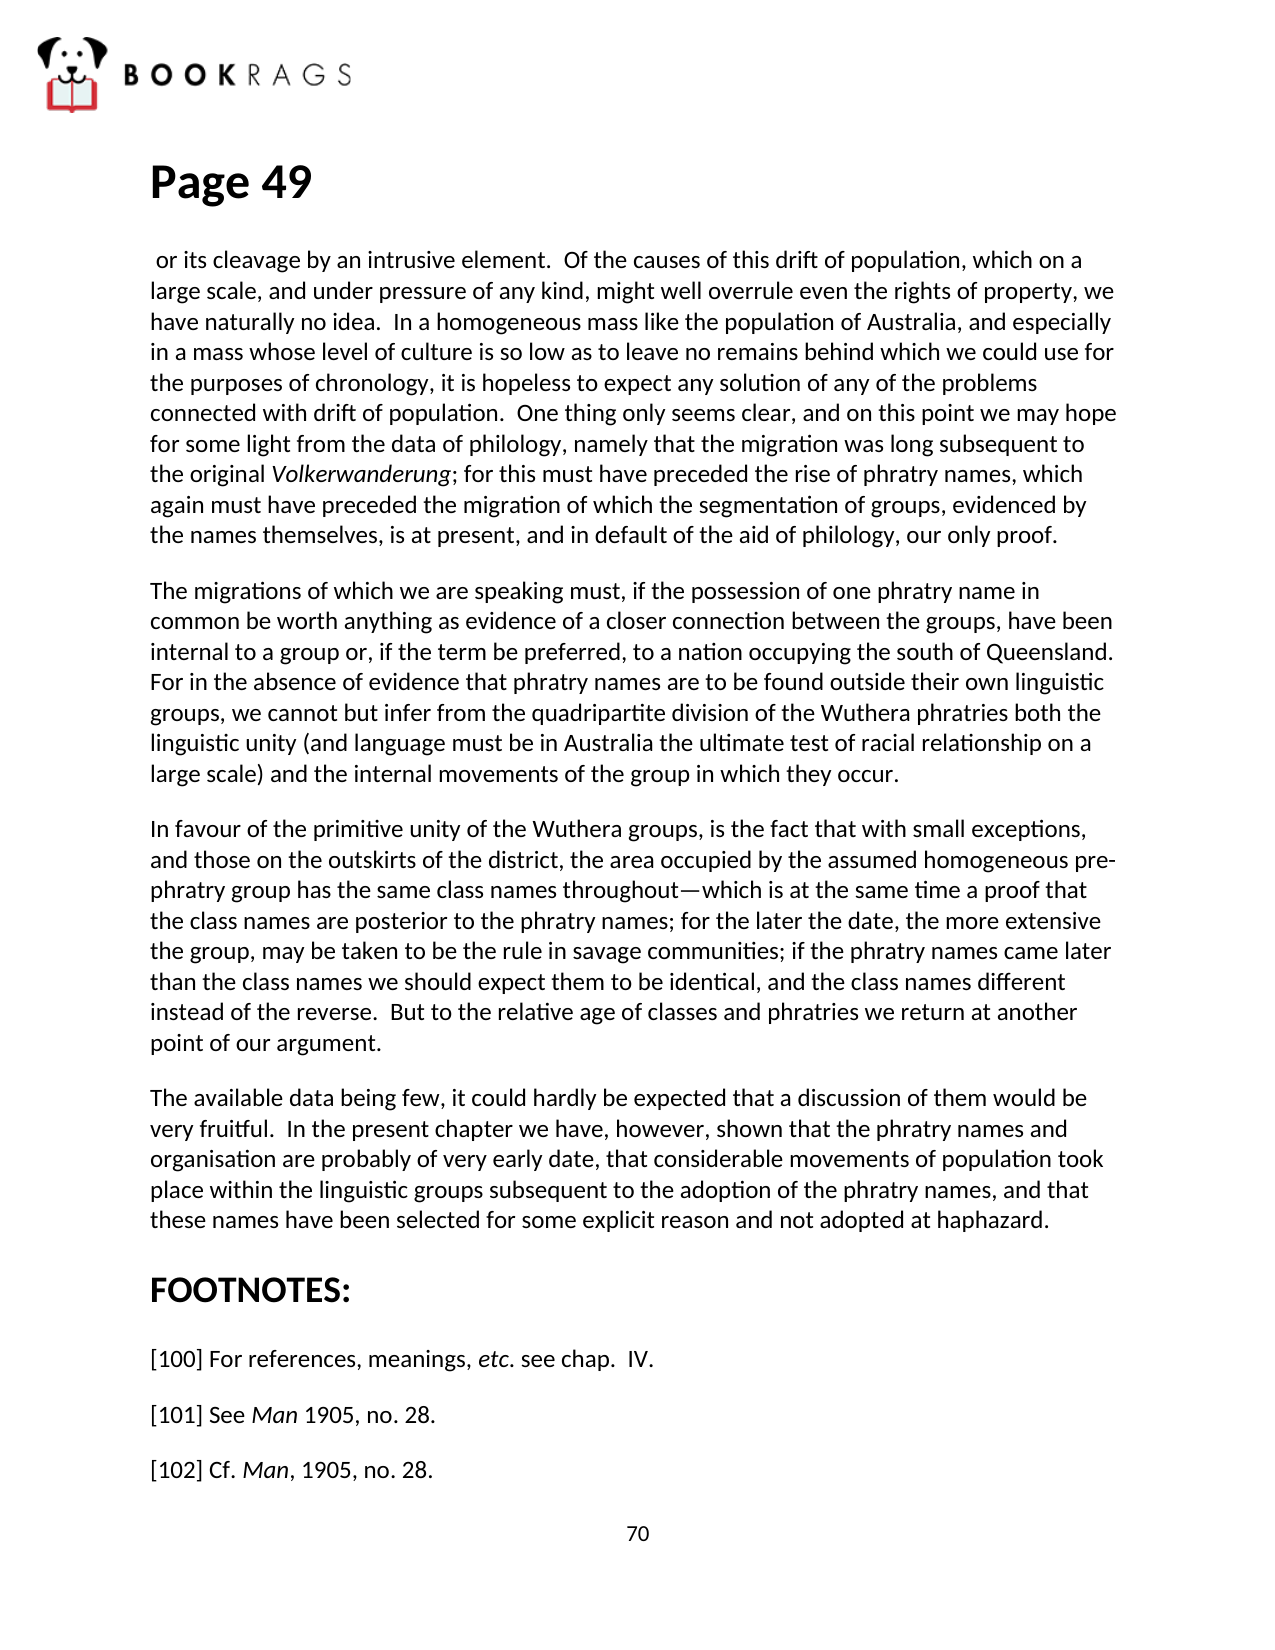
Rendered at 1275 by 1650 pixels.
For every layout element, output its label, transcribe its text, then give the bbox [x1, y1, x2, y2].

text The available data being few, it could hardly be expected that a discussion of them would be very fruitful. In the present chapter we have, however, shown that the phratry names and organisation are probably of very early date, that considerable movements of population took place within the linguistic groups subsequent to the adoption of the phratry names, and that these names have been selected for some explicit reason and not adopted at haphazard. [150, 1083, 1125, 1235]
text [102] Cf. Man, 1905, no. 28. [150, 1454, 1125, 1485]
text Page 49 [150, 150, 1125, 211]
text The migrations of which we are speaking must, if the possession of one phratry name in common be worth anything as evidence of a closer connection between the groups, have been internal to a group or, if the term be preferred, to a nation occupying the south of Queensland. For in the absence of evidence that phratry names are to be found outside their own linguistic groups, we cannot but infer from the quadripartite division of the Wuthera phratries both the linguistic unity (and language must be in Australia the ultimate test of racial relationship on a large scale) and the internal movements of the group in which they occur. [150, 575, 1125, 788]
text FOOTNOTES: [150, 1266, 1125, 1312]
text [100] For references, meanings, etc. see chap. IV. [150, 1343, 1125, 1374]
text [101] See Man 1905, no. 28. [150, 1399, 1125, 1429]
text In favour of the primitive unity of the Wuthera groups, is the fact that with small exceptions, and those on the outskirts of the district, the area occupied by the assumed homogeneous pre-phratry group has the same class names throughout—­which is at the same time a proof that the class names are posterior to the phratry names; for the later the date, the more extensive the group, may be taken to be the rule in savage communities; if the phratry names came later than the class names we should expect them to be identical, and the class names different instead of the reverse. But to the relative age of classes and phratries we return at another point of our argument. [150, 813, 1125, 1058]
text or its cleavage by an intrusive element. Of the causes of this drift of population, which on a large scale, and under pressure of any kind, might well overrule even the rights of property, we have naturally no idea. In a homogeneous mass like the population of Australia, and especially in a mass whose level of culture is so low as to leave no remains behind which we could use for the purposes of chronology, it is hopeless to expect any solution of any of the problems connected with drift of population. One thing only seems clear, and on this point we may hope for some light from the data of philology, namely that the migration was long subsequent to the original Volkerwanderung; for this must have preceded the rise of phratry names, which again must have preceded the migration of which the segmentation of groups, evidenced by the names themselves, is at present, and in default of the aid of philology, our only proof. [150, 244, 1125, 550]
picture [37, 37, 351, 113]
